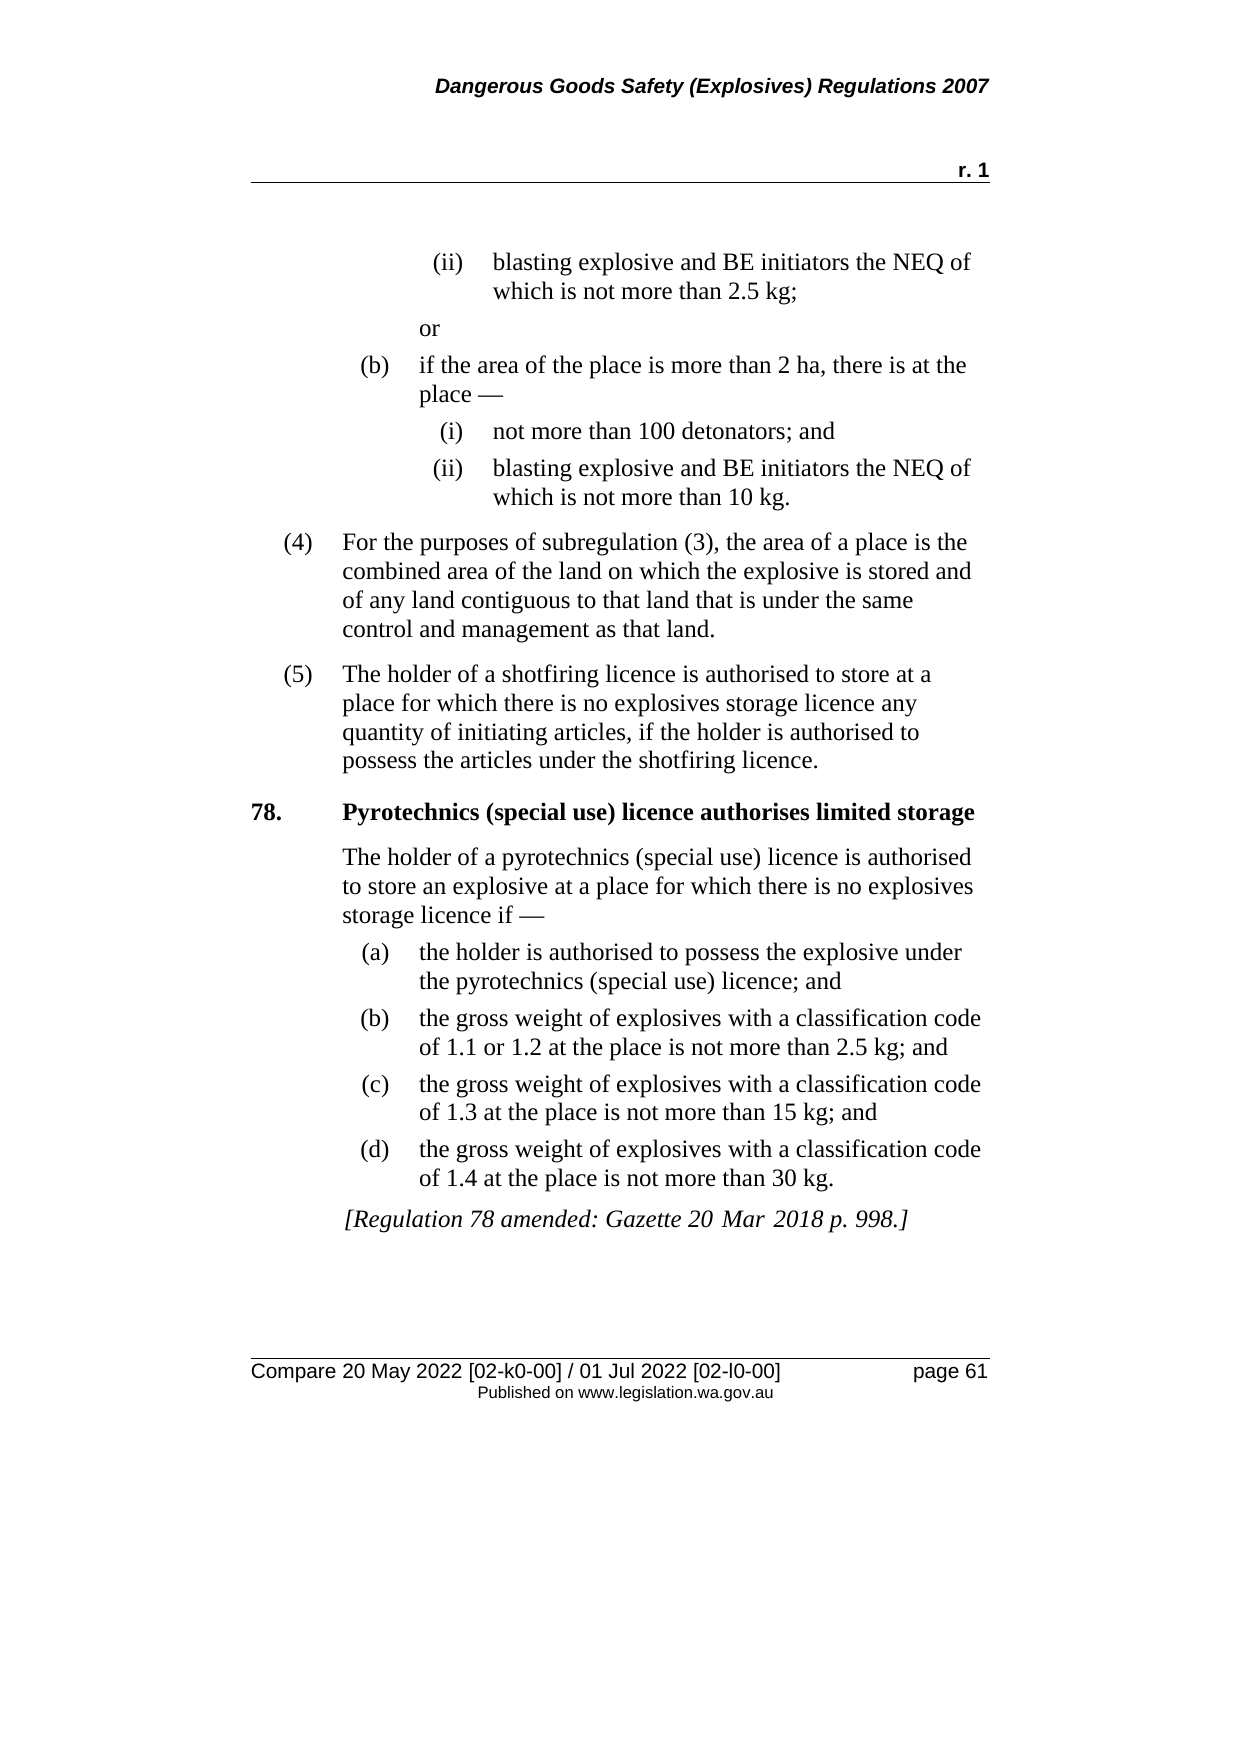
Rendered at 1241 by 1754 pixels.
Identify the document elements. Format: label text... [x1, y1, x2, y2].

subtitle 78. Pyrotechnics (special use) licence authorises limited storage [251, 797, 990, 826]
text The holder of a pyrotechnics (special use) licence is authorised to store an explosive at a place for which there is no explosives storage licence if — [251, 842, 990, 929]
text or [251, 313, 990, 342]
text (ii) blasting explosive and BE initiators the NEQ of which is not more than 10 kg. [251, 453, 990, 511]
text (a) the holder is authorised to possess the explosive under the pyrotechnics (special use) licence; and [251, 937, 990, 994]
text (i) not more than 100 detonators; and [251, 416, 990, 445]
text (d) the gross weight of explosives with a classification code of 1.4 at the place is not more than 30 kg. [251, 1134, 990, 1192]
text (ii) blasting explosive and BE initiators the NEQ of which is not more than 2.5 kg; [251, 247, 990, 305]
text (5) The holder of a shotfiring licence is authorised to store at a place for which there is no explosives storage licence any quantity of initiating articles, if the holder is authorised to possess the articles under the shotfiring licence. [251, 659, 990, 774]
text (c) the gross weight of explosives with a classification code of 1.3 at the place is not more than 15 kg; and [251, 1069, 990, 1126]
text (b) the gross weight of explosives with a classification code of 1.1 or 1.2 at the place is not more than 2.5 kg; and [251, 1003, 990, 1060]
text (b) if the area of the place is more than 2 ha, there is at the place — [251, 350, 990, 408]
text [Regulation 78 amended: Gazette 20 Mar 2018 p. 998.] [251, 1204, 990, 1233]
text (4) For the purposes of subregulation (3), the area of a place is the combined area of the land on which the explosive is stored and of any land contiguous to that land that is under the same control and management as that land. [251, 527, 990, 642]
